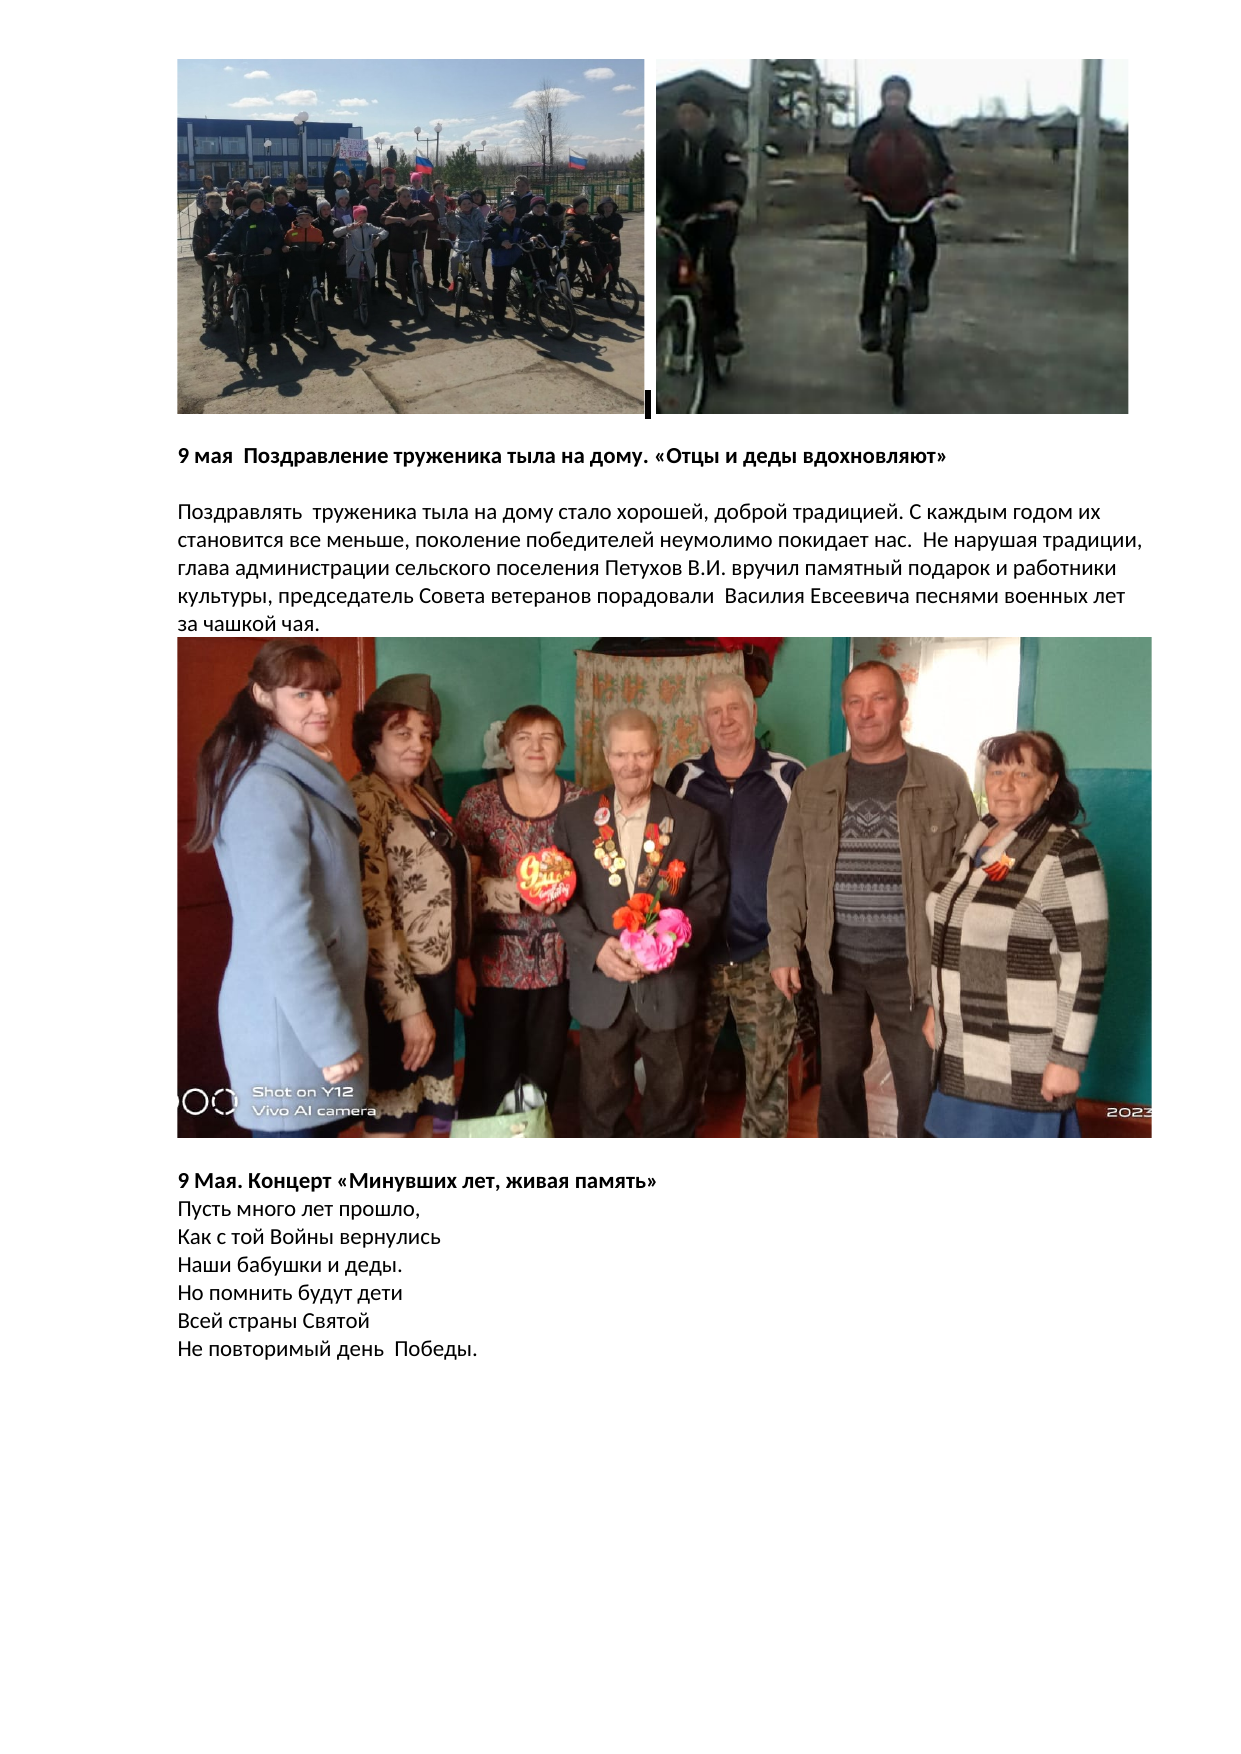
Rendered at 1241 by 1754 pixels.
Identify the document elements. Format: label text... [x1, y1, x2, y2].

text Пусть много лет прошло, [177, 1194, 1152, 1222]
picture [177, 59, 645, 414]
text Не повторимый день Победы. [177, 1334, 1152, 1362]
text 9 Мая. Концерт «Минувших лет, живая память» [177, 1166, 1152, 1194]
text 9 мая Поздравление труженика тыла на дому. «Отцы и деды вдохновляют» [177, 441, 1152, 469]
text Наши бабушки и деды. [177, 1250, 1152, 1278]
text Поздравлять труженика тыла на дому стало хорошей, доброй традицией. С каждым годом их становится все меньше, поколение победителей неумолимо покидает нас. Не нарушая традиции, глава администрации сельского поселения Петухов В.И. вручил памятный подарок и работники культуры, председатель Совета ветеранов порадовали Василия Евсеевича песнями военных лет за чашкой чая. [177, 497, 1152, 637]
text Всей страны Святой [177, 1306, 1152, 1334]
picture [656, 59, 1129, 414]
text Как с той Войны вернулись [177, 1222, 1152, 1250]
text Но помнить будут дети [177, 1278, 1152, 1306]
picture [177, 637, 1152, 1138]
